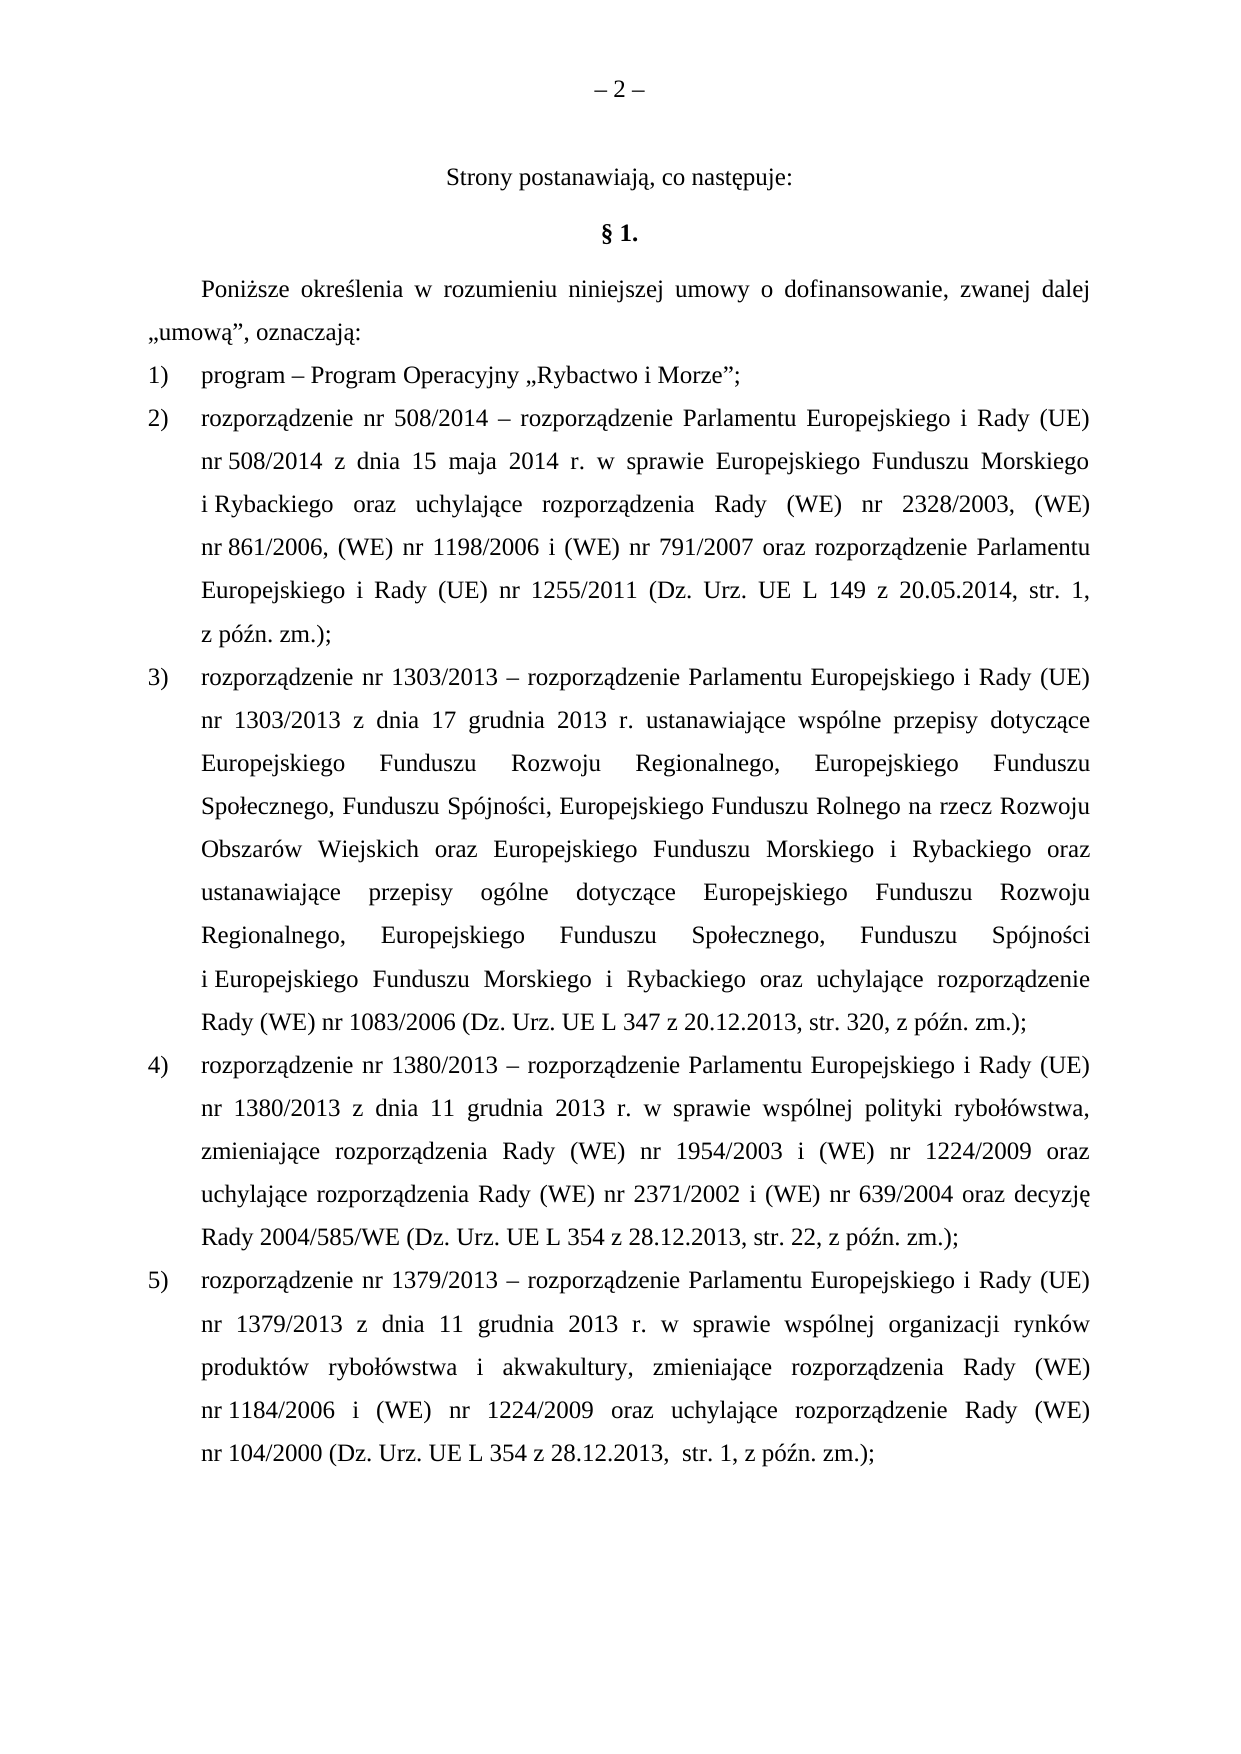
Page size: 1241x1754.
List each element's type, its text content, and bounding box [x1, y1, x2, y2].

text 5) rozporządzenie nr 1379/2013 – rozporządzenie Parlamentu Europejskiego i Rady (UE) nr 1379/2013 z dnia 11 grudnia 2013 r. w sprawie wspólnej organizacji rynków produktów rybołówstwa i akwakultury, zmieniające rozporządzenia Rady (WE) nr 1184/2006 i (WE) nr 1224/2009 oraz uchylające rozporządzenie Rady (WE) nr 104/2000 (Dz. Urz. UE L 354 z 28.12.2013, str. 1, z późn. zm.); [148, 1266, 1091, 1467]
text 2) rozporządzenie nr 508/2014 – rozporządzenie Parlamentu Europejskiego i Rady (UE) nr 508/2014 z dnia 15 maja 2014 r. w sprawie Europejskiego Funduszu Morskiego i Rybackiego oraz uchylające rozporządzenia Rady (WE) nr 2328/2003, (WE) nr 861/2006, (WE) nr 1198/2006 i (WE) nr 791/2007 oraz rozporządzenie Parlamentu Europejskiego i Rady (UE) nr 1255/2011 (Dz. Urz. UE L 149 z 20.05.2014, str. 1, z późn. zm.); [148, 403, 1091, 647]
text 1) program – Program Operacyjny „Rybactwo i Morze”; [148, 360, 1091, 389]
text § 1. [148, 218, 1091, 247]
text 3) rozporządzenie nr 1303/2013 – rozporządzenie Parlamentu Europejskiego i Rady (UE) nr 1303/2013 z dnia 17 grudnia 2013 r. ustanawiające wspólne przepisy dotyczące Europejskiego Funduszu Rozwoju Regionalnego, Europejskiego Funduszu Społecznego, Funduszu Spójności, Europejskiego Funduszu Rolnego na rzecz Rozwoju Obszarów Wiejskich oraz Europejskiego Funduszu Morskiego i Rybackiego oraz ustanawiające przepisy ogólne dotyczące Europejskiego Funduszu Rozwoju Regionalnego, Europejskiego Funduszu Społecznego, Funduszu Spójności i Europejskiego Funduszu Morskiego i Rybackiego oraz uchylające rozporządzenie Rady (WE) nr 1083/2006 (Dz. Urz. UE L 347 z 20.12.2013, str. 320, z późn. zm.); [148, 662, 1091, 1036]
text Strony postanawiają, co następuje: [148, 162, 1091, 191]
text 4) rozporządzenie nr 1380/2013 – rozporządzenie Parlamentu Europejskiego i Rady (UE) nr 1380/2013 z dnia 11 grudnia 2013 r. w sprawie wspólnej polityki rybołówstwa, zmieniające rozporządzenia Rady (WE) nr 1954/2003 i (WE) nr 1224/2009 oraz uchylające rozporządzenia Rady (WE) nr 2371/2002 i (WE) nr 639/2004 oraz decyzję Rady 2004/585/WE (Dz. Urz. UE L 354 z 28.12.2013, str. 22, z późn. zm.); [148, 1050, 1091, 1251]
text Poniższe określenia w rozumieniu niniejszej umowy o dofinansowanie, zwanej dalej „umową”, oznaczają: [148, 274, 1091, 346]
